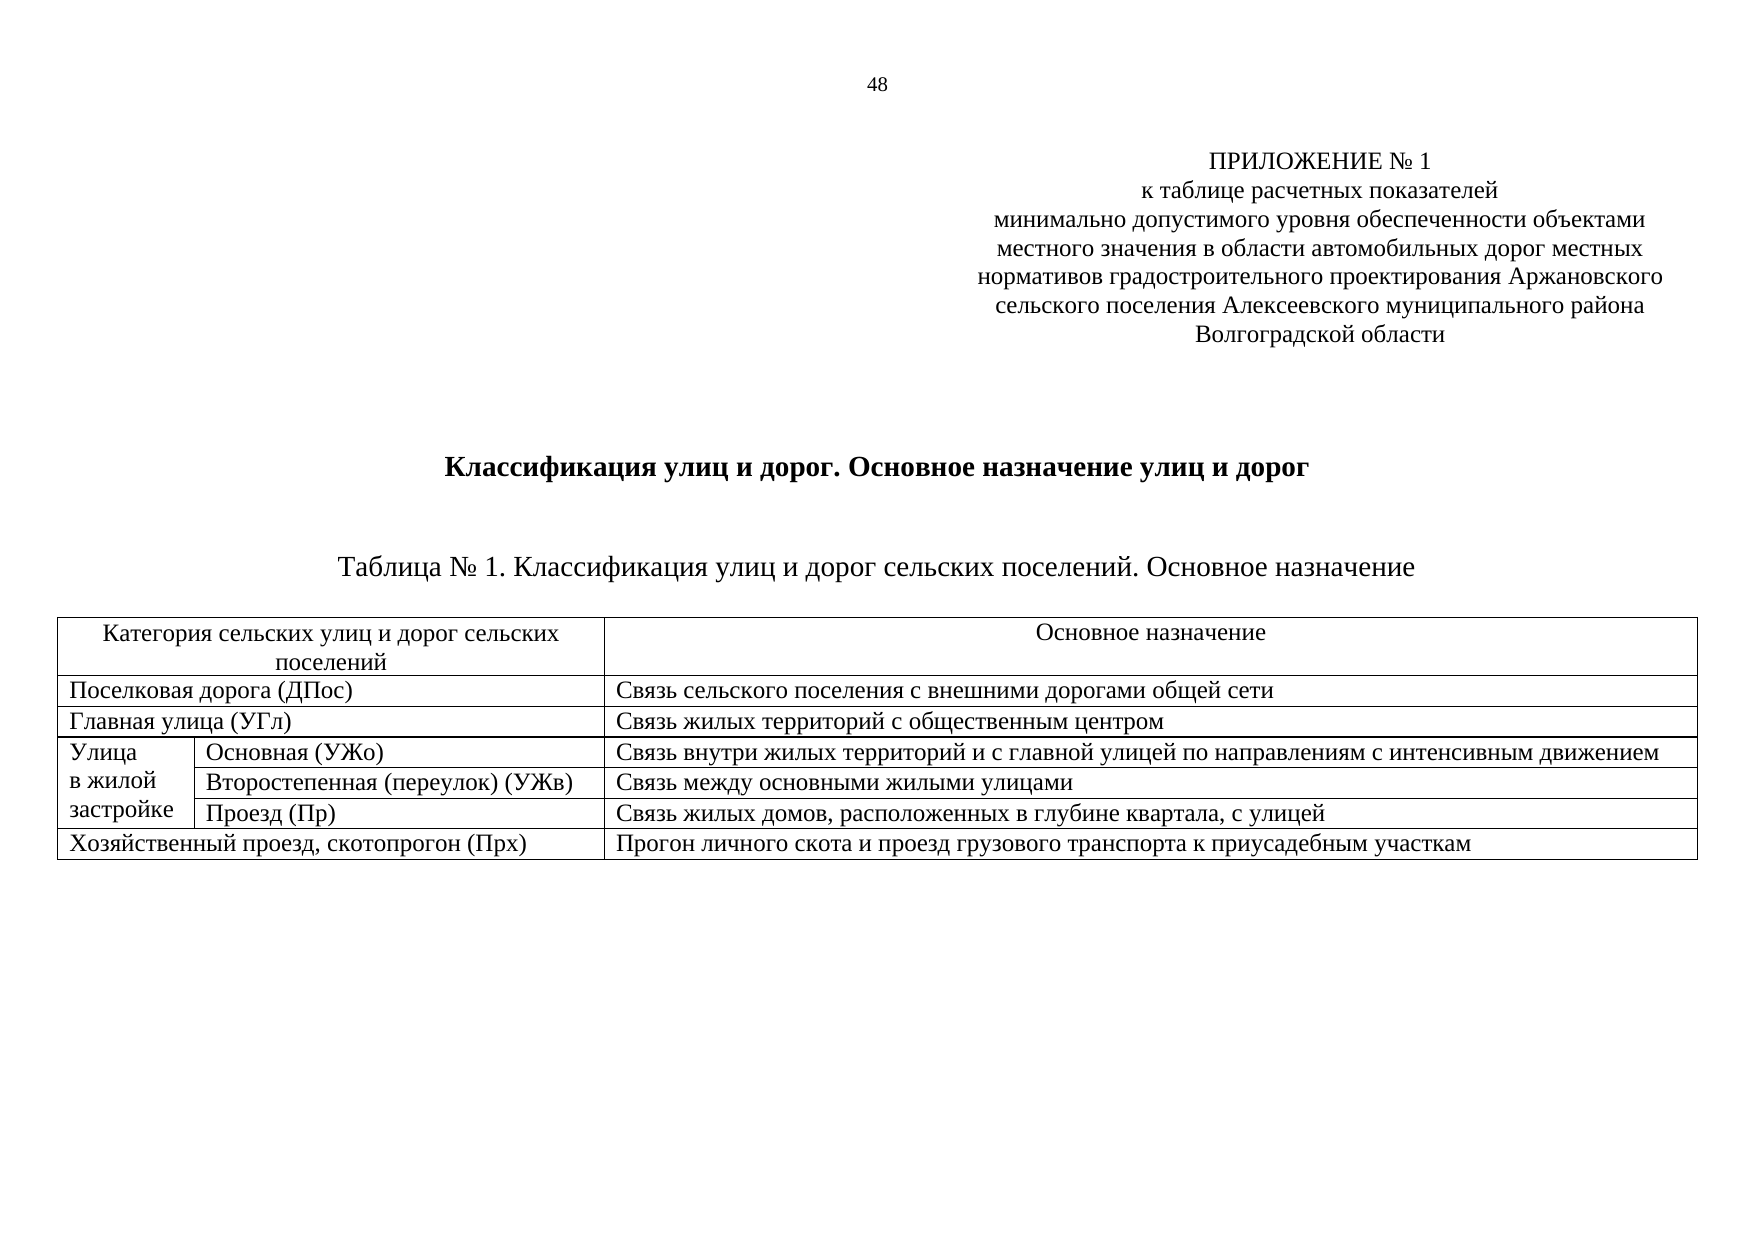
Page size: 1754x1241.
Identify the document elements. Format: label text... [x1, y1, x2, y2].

table_header Категория сельских улиц и дорог сельских поселений [58, 618, 604, 675]
table_cell Поселковая дорога (ДПос) [58, 676, 604, 706]
table_cell Связь жилых территорий с общественным центром [605, 707, 1697, 736]
table_cell Второстепенная (переулок) (УЖв) [195, 768, 604, 798]
text 48 [254, 72, 1500, 96]
table_cell Связь между основными жилыми улицами [605, 768, 1697, 798]
table_cell Проезд (Пр) [195, 799, 604, 828]
table_cell Связь жилых домов, расположенных в глубине квартала, с улицей [605, 799, 1697, 828]
subtitle Классификация улиц и дорог. Основное назначение улиц и дорог [444, 449, 1710, 482]
table_cell Основная (УЖо) [195, 738, 604, 767]
table_cell Связь внутри жилых территорий и с главной улицей по направлениям с интенсивным движением [605, 738, 1697, 767]
text минимально допустимого уровня обеспеченности объектами местного значения в области автомобильных дорог местных нормативов градостроительного проектирования Аржановского сельского поселения Алексеевского муниципального района Волгоградской области [967, 204, 1672, 348]
table_cell Главная улица (УГл) [58, 707, 604, 736]
text ПРИЛОЖЕНИЕ № 1 [48, 146, 1431, 175]
table_cell Связь сельского поселения с внешними дорогами общей сети [605, 676, 1697, 706]
text Таблица № 1. Классификация улиц и дорог сельских поселений. Основное назначение [337, 549, 1710, 583]
table_header Основное назначение [605, 618, 1697, 675]
table_cell Хозяйственный проезд, скотопрогон (Прх) [58, 829, 604, 859]
table_cell Улица в жилой застройке [58, 738, 194, 828]
text к таблице расчетных показателей [1139, 175, 1500, 204]
table_cell Прогон личного скота и проезд грузового транспорта к приусадебным участкам [605, 829, 1697, 859]
